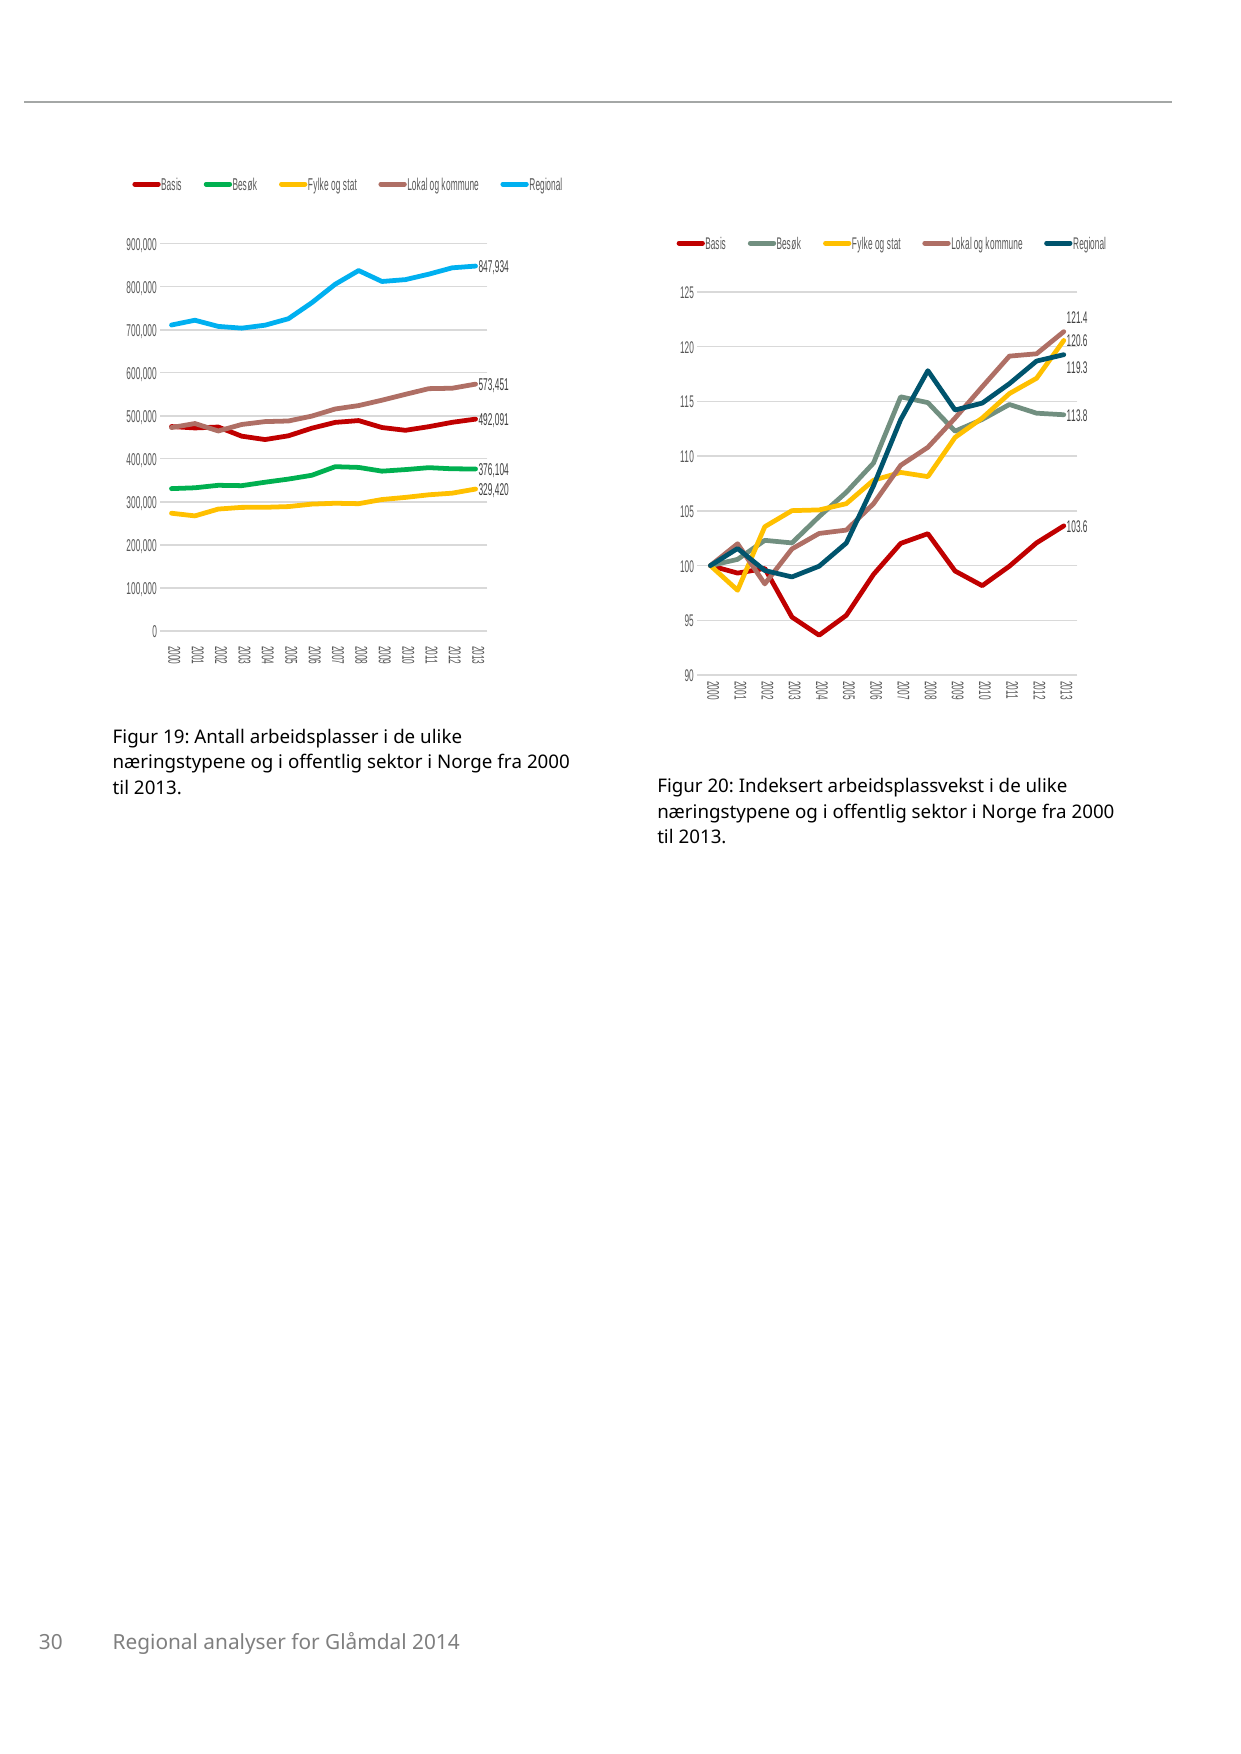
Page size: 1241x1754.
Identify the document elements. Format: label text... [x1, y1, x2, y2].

text Figur 20: Indeksert arbeidsplassvekst i de ulike næringstypene og i offentlig sektor i Norge fra 2000 til 2013. [657, 773, 1128, 849]
text Figur 19: Antall arbeidsplasser i de ulike næringstypene og i offentlig sektor i Norge fra 2000 til 2013. [112, 723, 583, 799]
